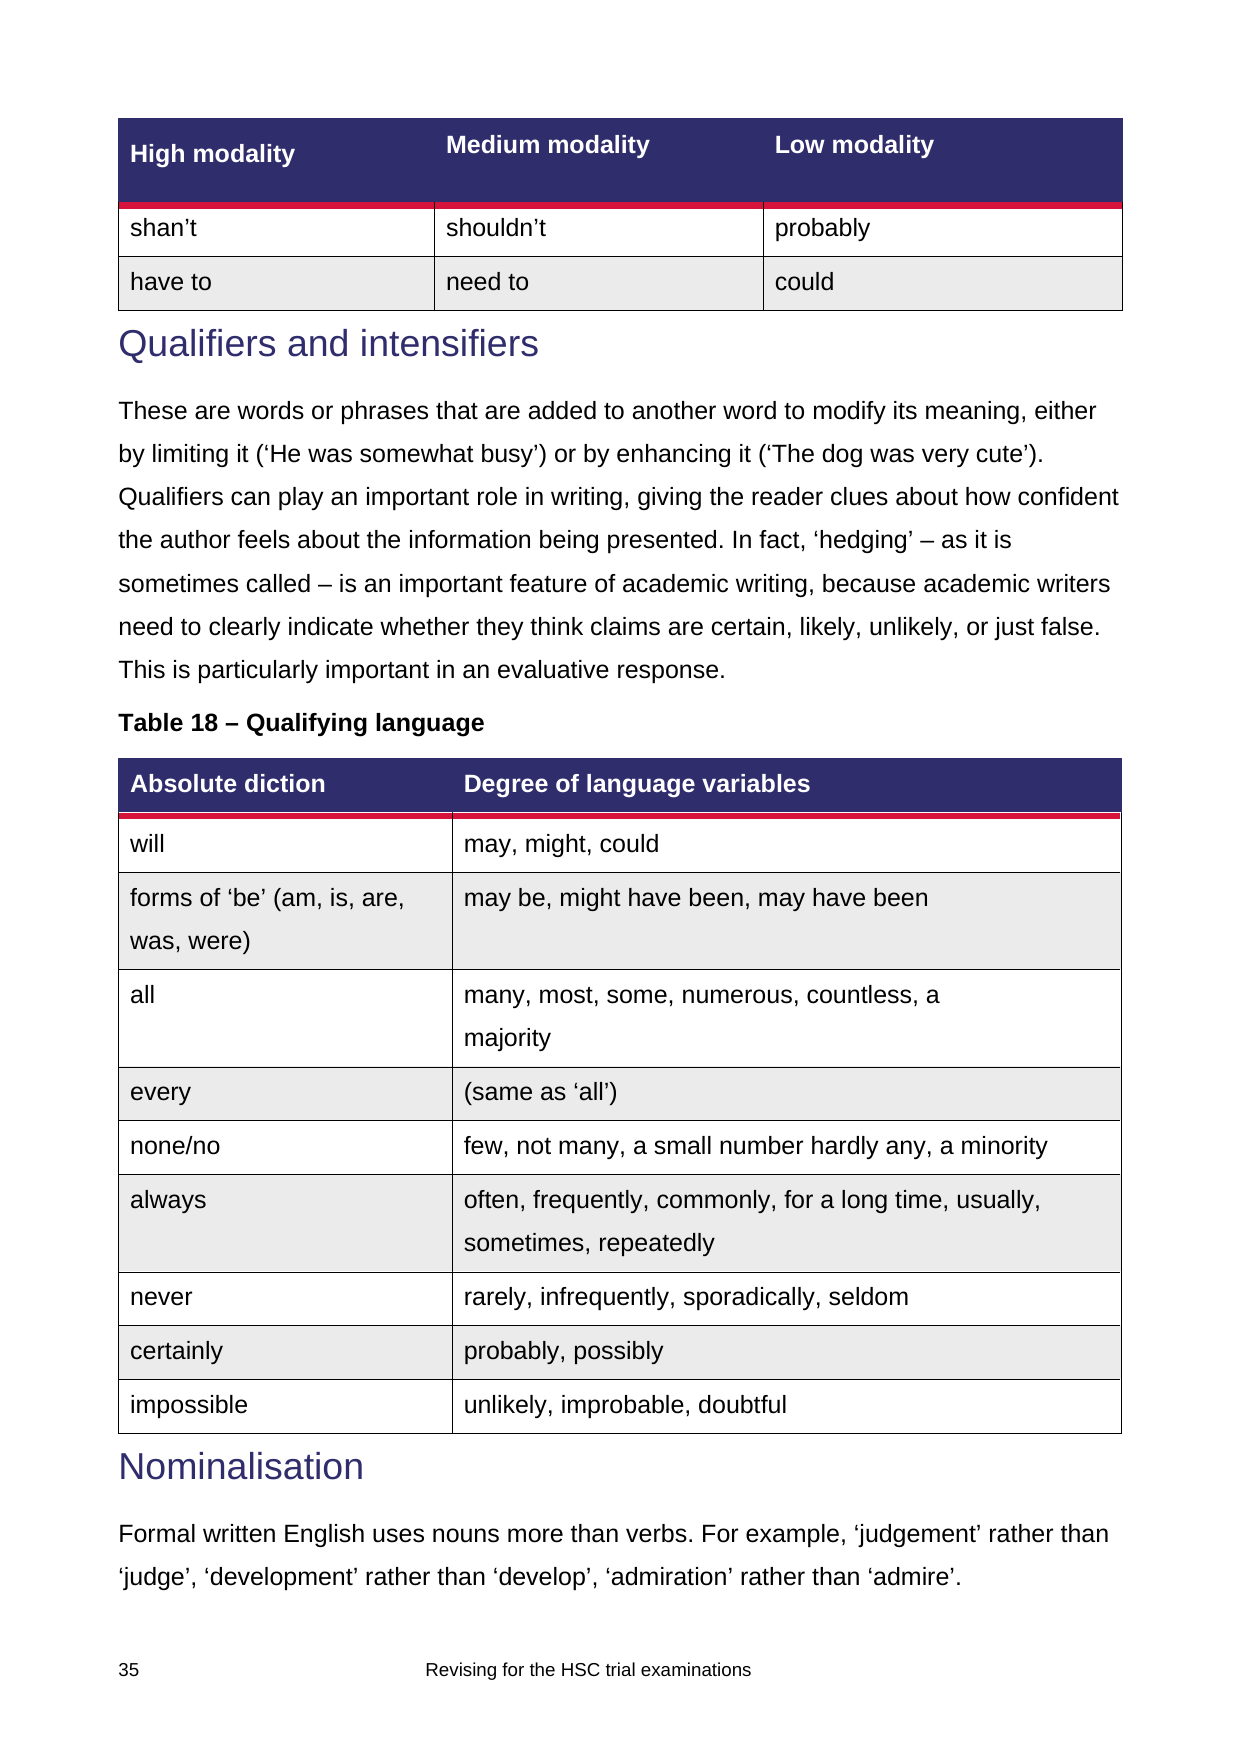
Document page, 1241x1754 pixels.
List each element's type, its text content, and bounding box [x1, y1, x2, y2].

table_cell (same as ‘all’) [453, 1066, 1121, 1120]
table_cell unlikely, improbable, doubtful [453, 1379, 1121, 1433]
table_cell always [119, 1175, 452, 1271]
table_cell could [764, 257, 1122, 310]
table_cell often, frequently, commonly, for a long time, usually, sometimes, repeatedly [453, 1174, 1121, 1271]
table_cell few, not many, a small number hardly any, a minority [453, 1120, 1121, 1174]
table_header Low modality [764, 119, 1122, 202]
subtitle Qualifiers and intensifiers [118, 321, 1122, 364]
table_cell rarely, infrequently, sporadically, seldom [453, 1271, 1121, 1325]
table_cell forms of ‘be’ (am, is, are, was, were) [119, 873, 452, 969]
table_cell may be, might have been, may have been [453, 872, 1121, 969]
table_cell all [119, 970, 452, 1066]
table_cell need to [435, 257, 763, 310]
text Formal written English uses nouns more than verbs. For example, ‘judgement’ rather than ‘judge’, ‘development’ rather than ‘develop’, ‘admiration’ rather than ‘admire’. [118, 1519, 1122, 1591]
subtitle Nominalisation [118, 1444, 1122, 1487]
table_cell have to [119, 257, 434, 310]
text Table 18 – Qualifying language [118, 708, 1122, 737]
table_header Absolute diction [119, 759, 452, 812]
table_cell none/no [119, 1121, 452, 1174]
table_cell probably [764, 209, 1122, 256]
table_cell will [119, 819, 452, 872]
table_cell never [119, 1273, 452, 1325]
text These are words or phrases that are added to another word to modify its meaning, either by limiting it (‘He was somewhat busy’) or by enhancing it (‘The dog was very cute’). Qualifiers can play an important role in writing, giving the reader clues about how confident the author feels about the information being presented. In fact, ‘hedging’ – as it is sometimes called – is an important feature of academic writing, because academic writers need to clearly indicate whether they think claims are certain, likely, unlikely, or just false. This is particularly important in an evaluative response. [118, 396, 1122, 684]
table_cell impossible [119, 1380, 452, 1433]
table_header High modality [119, 119, 434, 202]
table_cell probably, possibly [453, 1325, 1121, 1379]
table_cell certainly [119, 1326, 452, 1379]
table_cell every [119, 1068, 452, 1120]
table_cell many, most, some, numerous, countless, a majority [453, 969, 1121, 1066]
table_cell may, might, could [453, 813, 1121, 872]
table_header Medium modality [435, 119, 763, 202]
table_cell shan’t [119, 209, 434, 256]
table_cell shouldn’t [435, 209, 763, 256]
table_header Degree of language variables [453, 759, 1121, 812]
